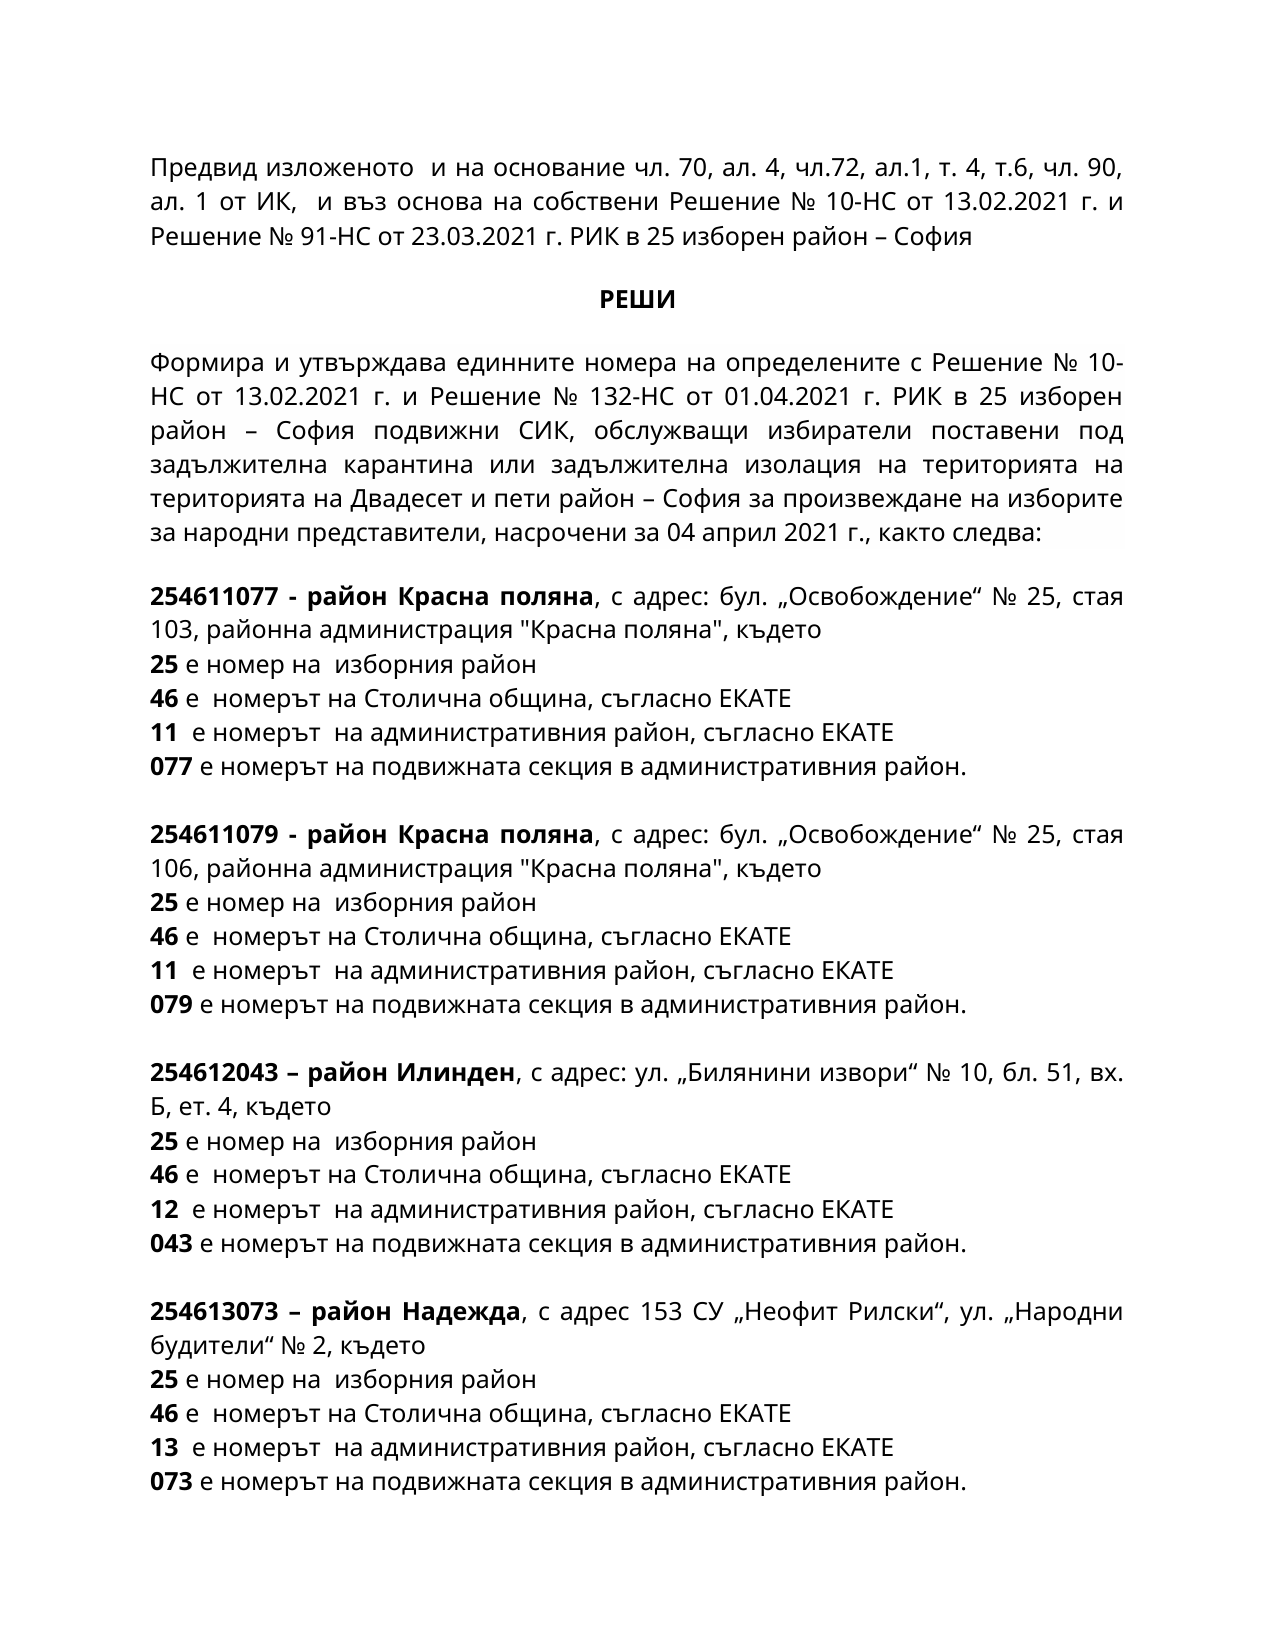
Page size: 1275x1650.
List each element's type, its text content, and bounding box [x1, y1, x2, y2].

text 254612043 – район Илинден, с адрес: ул. „Билянини извори“ № 10, бл. 51, вх. Б, ет. 4, където [150, 1055, 1125, 1123]
text РЕШИ [150, 281, 1125, 315]
text 46 е номерът на Столична община, съгласно ЕКАТЕ [150, 680, 1125, 714]
text 25 е номер на изборния район [150, 646, 1125, 680]
text 073 е номерът на подвижната секция в административния район. [150, 1464, 1125, 1498]
text 11 е номерът на административния район, съгласно ЕКАТЕ [150, 714, 1125, 748]
text 13 е номерът на административния район, съгласно ЕКАТЕ [150, 1430, 1125, 1464]
text 077 е номерът на подвижната секция в административния район. [150, 748, 1125, 782]
text 46 е номерът на Столична община, съгласно ЕКАТЕ [150, 919, 1125, 953]
text 254613073 – район Надежда, с адрес 153 СУ „Неофит Рилски“, ул. „Народни будители“ № 2, където [150, 1293, 1125, 1362]
text 11 е номерът на административния район, съгласно ЕКАТЕ [150, 953, 1125, 987]
text 12 е номерът на административния район, съгласно ЕКАТЕ [150, 1191, 1125, 1225]
text 46 е номерът на Столична община, съгласно ЕКАТЕ [150, 1157, 1125, 1191]
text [150, 1396, 1125, 1430]
text 25 е номер на изборния район [150, 1362, 1125, 1396]
text 25 е номер на изборния район [150, 1123, 1125, 1157]
text Формира и утвърждава единните номера на определените с Решение № 10-НС от 13.02.2021 г. и Решение № 132-НС от 01.04.2021 г. РИК в 25 изборен район – София подвижни СИК, обслужващи избиратели поставени под задължителна карантина или задължителна изолация на територията на територията на Двадесет и пети район – София за произвеждане на изборите за народни представители, насрочени за 04 април 2021 г., както следва: [150, 344, 1125, 549]
text 079 е номерът на подвижната секция в административния район. [150, 987, 1125, 1021]
text 254611079 - район Красна поляна, с адрес: бул. „Освобождение“ № 25, стая 106, районна администрация "Красна поляна", където [150, 817, 1125, 885]
text Предвид изложеното и на основание чл. 70, ал. 4, чл.72, ал.1, т. 4, т.6, чл. 90, ал. 1 от ИК, и въз основа на собствени Решение № 10-НС от 13.02.2021 г. и Решение № 91-НС от 23.03.2021 г. РИК в 25 изборен район – София [150, 150, 1125, 252]
text 254611077 - район Красна поляна, с адрес: бул. „Освобождение“ № 25, стая 103, районна администрация "Красна поляна", където [150, 578, 1125, 646]
text 25 е номер на изборния район [150, 885, 1125, 919]
text 043 е номерът на подвижната секция в административния район. [150, 1225, 1125, 1259]
